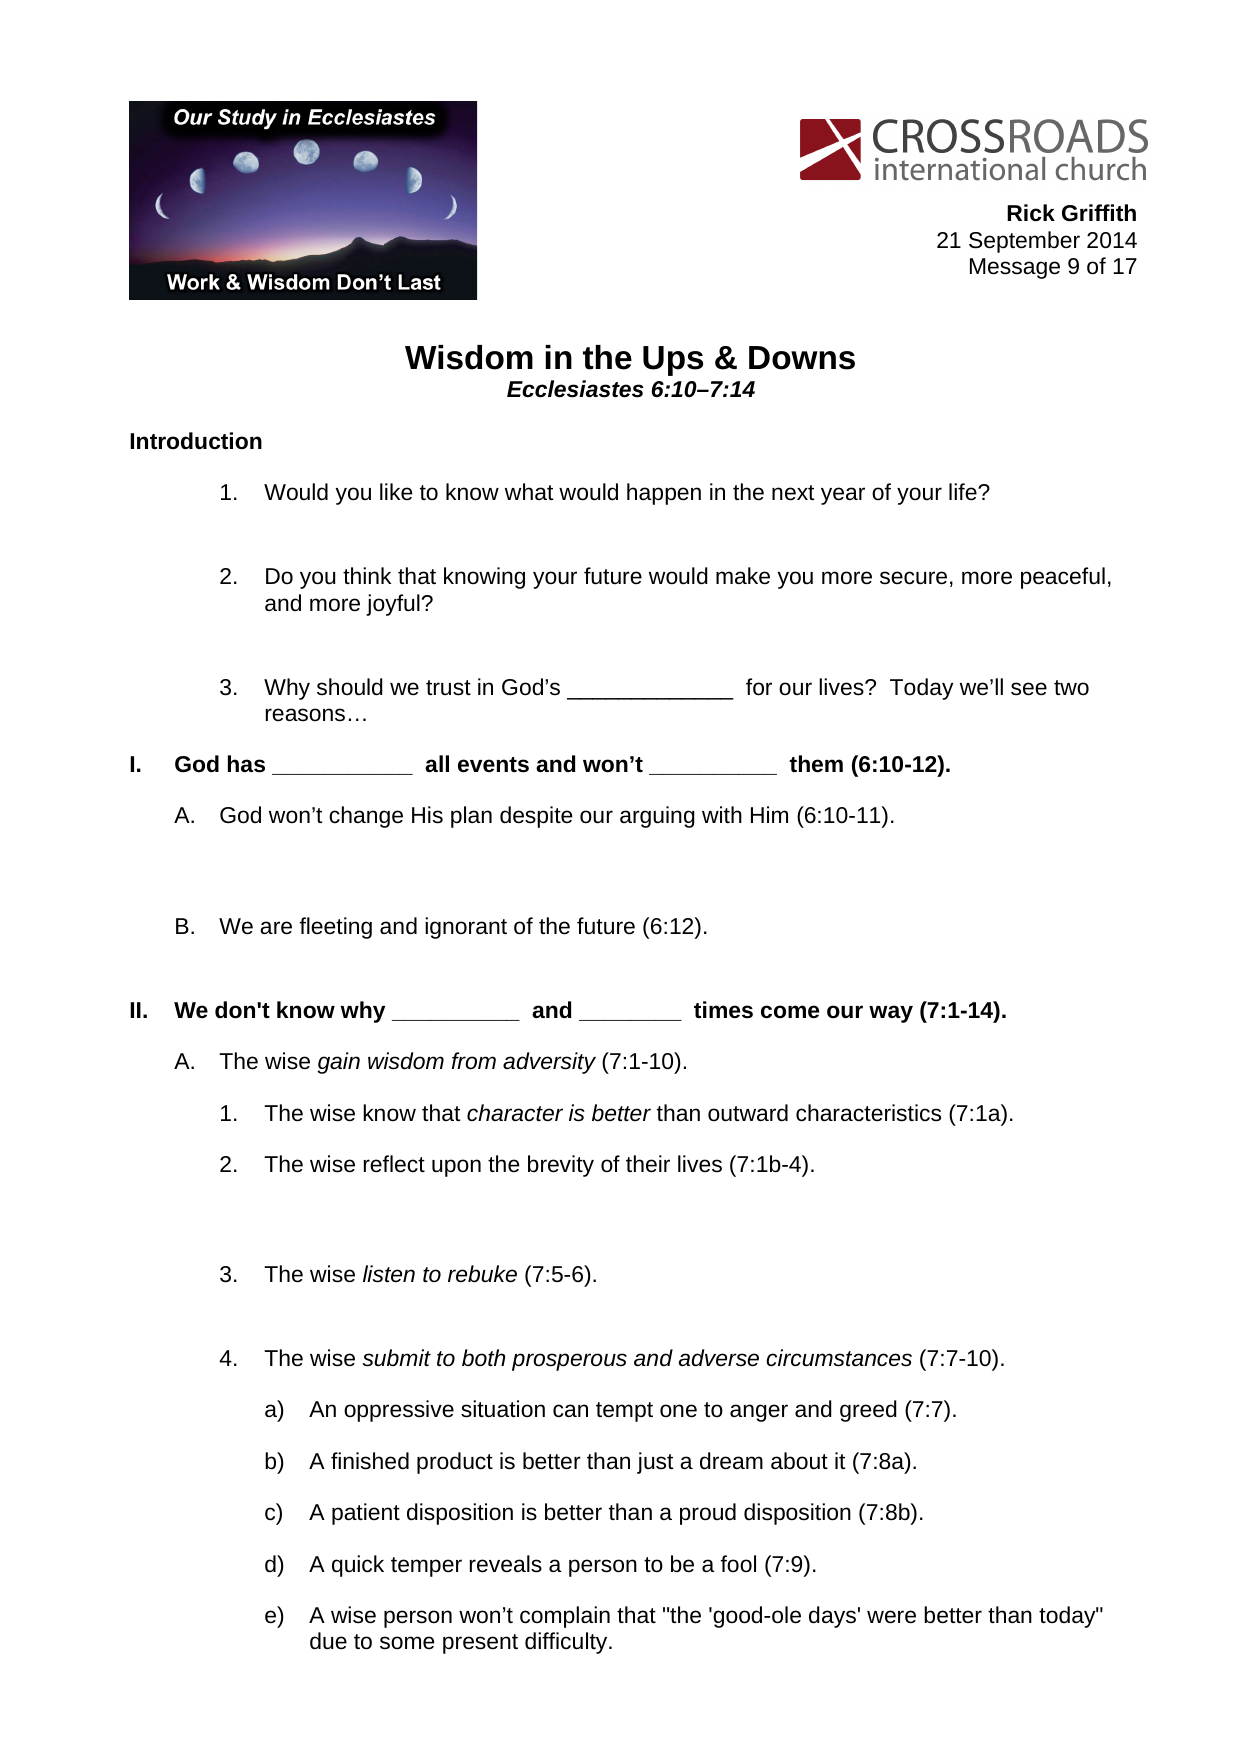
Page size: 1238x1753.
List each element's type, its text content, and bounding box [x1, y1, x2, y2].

subtitle I. God has ___________ planned all events and won’t __________ change them (6:10-12). [129, 751, 1131, 777]
text Wisdom in the Ups & Downs [129, 338, 1132, 376]
subtitle Introduction [129, 428, 1132, 454]
subtitle The wise gain wisdom from adversity (7:1-10). [174, 1048, 1131, 1074]
subtitle We are fleeting and ignorant of the future (6:12). [174, 913, 1131, 939]
subtitle An oppressive situation can tempt one to anger and greed (7:7). [264, 1396, 1131, 1423]
subtitle Would you like to know what would happen in the next year of your life? [219, 479, 1132, 506]
picture [796, 110, 1153, 189]
subtitle The wise submit to both prosperous and adverse circumstances (7:7-10). [219, 1345, 1131, 1371]
subtitle The wise listen to rebuke (7:5-6). [219, 1261, 1131, 1287]
subtitle A wise person won’t complain that "the 'good-ole days' were better than today" due to some present difficulty. [264, 1602, 1131, 1654]
subtitle II. We don't know why __________ easy and ________ tough times come our way (7:1-14). [129, 997, 1131, 1023]
subtitle A finished product is better than just a dream about it (7:8a). [264, 1448, 1131, 1474]
subtitle The wise reflect upon the brevity of their lives (7:1b-4). [219, 1151, 1131, 1177]
picture [129, 101, 478, 300]
subtitle A quick temper reveals a person to be a fool (7:9). [264, 1551, 1131, 1577]
text Ecclesiastes 6:10–7:14 [129, 376, 1132, 403]
subtitle God won’t change His plan despite our arguing with Him (6:10-11). [174, 802, 1131, 829]
subtitle A patient disposition is better than a proud disposition (7:8b). [264, 1499, 1131, 1526]
subtitle Do you think that knowing your future would make you more secure, more peaceful, and more joyful? [219, 563, 1132, 616]
subtitle The wise know that character is better than outward characteristics (7:1a). [219, 1099, 1131, 1126]
subtitle Why should we trust in God’s _____________ plan for our lives? Today we’ll see two reasons… [219, 673, 1132, 726]
